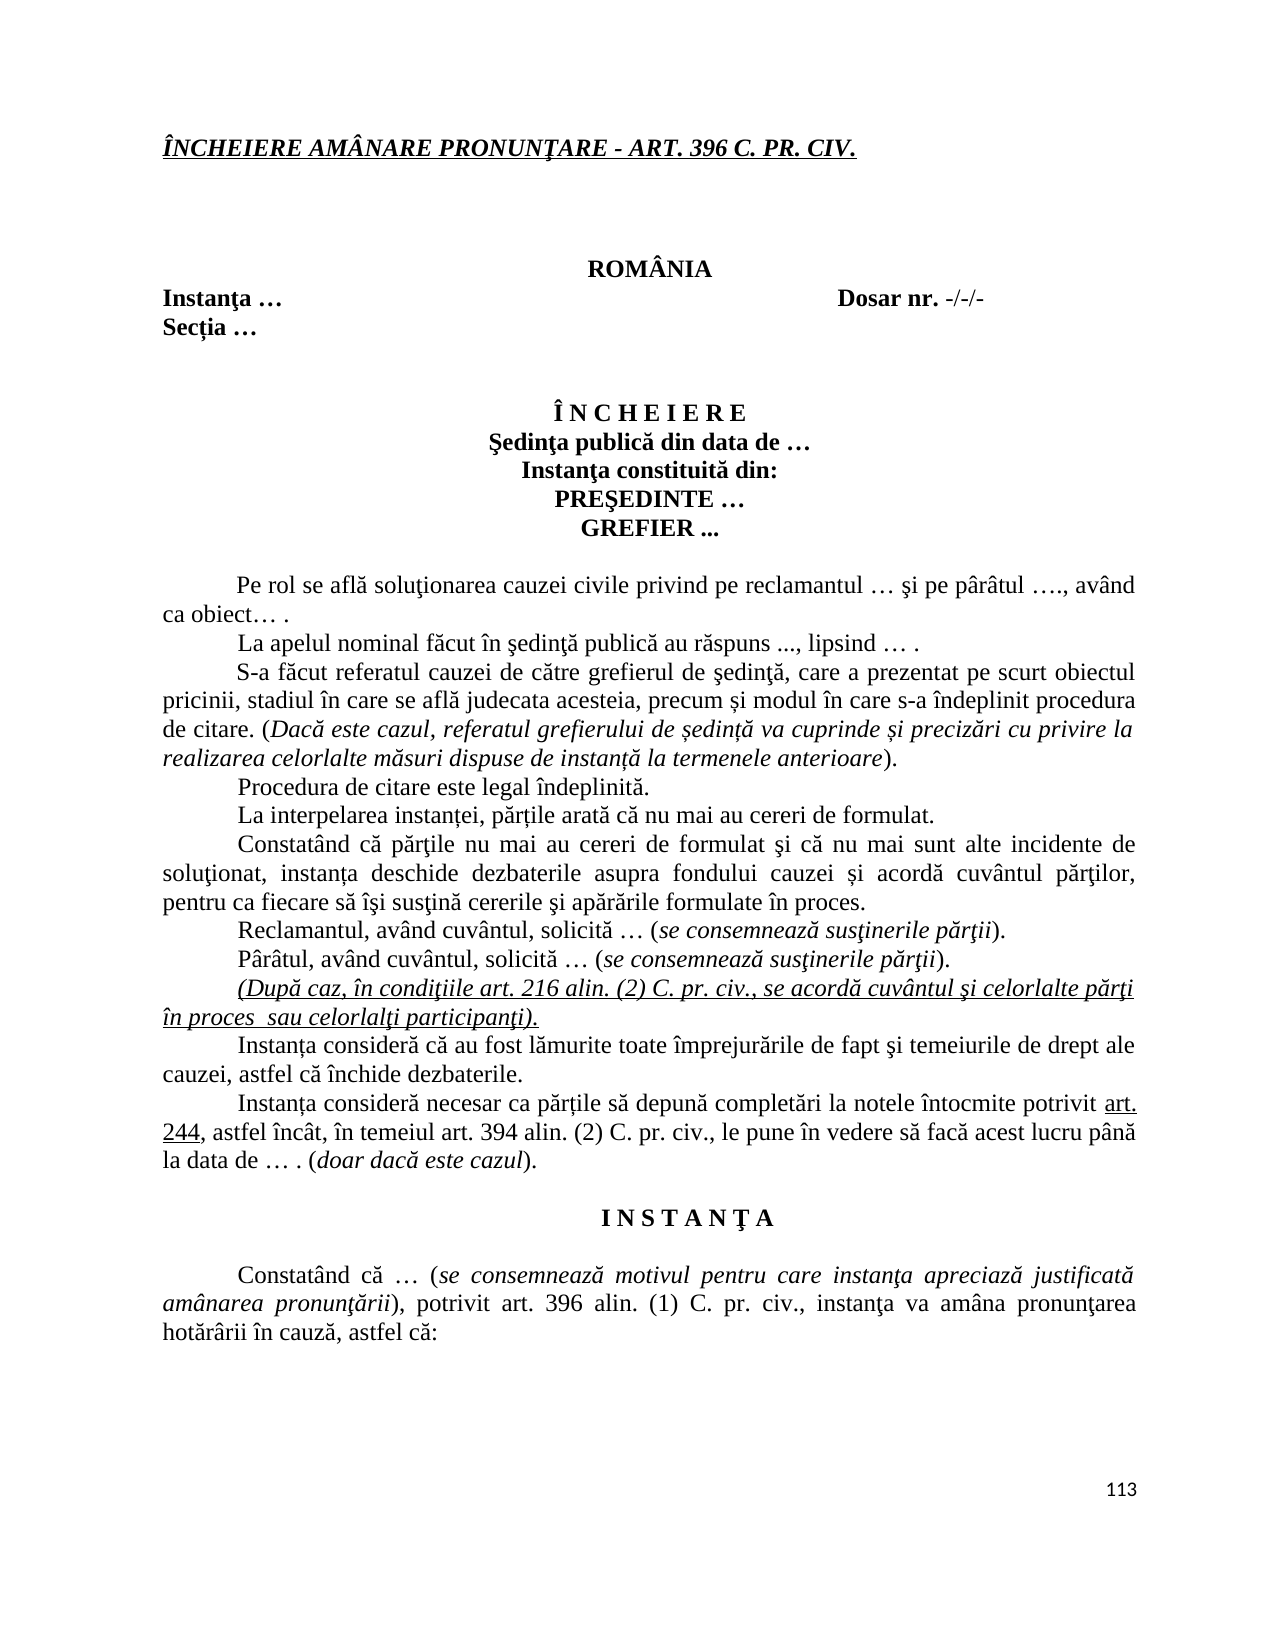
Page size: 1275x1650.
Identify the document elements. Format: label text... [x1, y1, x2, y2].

text Instanța consideră că au fost lămurite toate împrejurările de fapt şi temeiurile de drept ale cauzei, astfel că închide dezbaterile. [162, 1030, 1137, 1088]
subtitle Încheiere amânare pronunţare - art. 396 C. pr. civ. [162, 133, 1137, 162]
text Secția … [162, 312, 1137, 340]
text Şedinţa publică din data de … [162, 427, 1137, 455]
text I N S T A N Ţ A [162, 1203, 1137, 1232]
text Instanţa constituită din: [162, 455, 1137, 484]
text Reclamantul, având cuvântul, solicită … (se consemnează susţinerile părţii). [162, 915, 1137, 944]
text S-a făcut referatul cauzei de către grefierul de şedinţă, care a prezentat pe scurt obiectul pricinii, stadiul în care se află judecata acesteia, precum și modul în care s-a îndeplinit procedura de citare. (Dacă este cazul, referatul grefierului de ședință va cuprinde și precizări cu privire la realizarea celorlalte măsuri dispuse de instanță la termenele anterioare). [162, 657, 1137, 772]
text Instanţa … Dosar nr. -/-/- [162, 283, 1137, 312]
text Constatând că … (se consemnează motivul pentru care instanţa apreciază justificată amânarea pronunţării), potrivit art. 396 alin. (1) C. pr. civ., instanţa va amâna pronunţarea hotărârii în cauză, astfel că: [162, 1260, 1137, 1346]
text Instanța consideră necesar ca părțile să depună completări la notele întocmite potrivit art. 244, astfel încât, în temeiul art. 394 alin. (2) C. pr. civ., le pune în vedere să facă acest lucru până la data de … . (doar dacă este cazul). [162, 1088, 1137, 1174]
text La apelul nominal făcut în şedinţă publică au răspuns ..., lipsind … . [162, 628, 1137, 657]
text Î N C H E I E R E [162, 398, 1137, 427]
text La interpelarea instanței, părțile arată că nu mai au cereri de formulat. [237, 800, 1137, 829]
text (După caz, în condiţiile art. 216 alin. (2) C. pr. civ., se acordă cuvântul şi celorlalte părţi în proces sau celorlalţi participanţi). [162, 973, 1137, 1030]
text Pe rol se află soluţionarea cauzei civile privind pe reclamantul … şi pe pârâtul …., având ca obiect… . [162, 570, 1137, 628]
text ROMÂNIA [162, 254, 1137, 283]
text Constatând că părţile nu mai au cereri de formulat şi că nu mai sunt alte incidente de soluţionat, instanța deschide dezbaterile asupra fondului cauzei și acordă cuvântul părţilor, pentru ca fiecare să îşi susţină cererile şi apărările formulate în proces. [162, 829, 1137, 915]
text GREFIER ... [162, 513, 1137, 542]
text Pârâtul, având cuvântul, solicită … (se consemnează susţinerile părţii). [162, 944, 1137, 973]
text PREŞEDINTE … [162, 484, 1137, 513]
text Procedura de citare este legal îndeplinită. [162, 772, 1137, 800]
